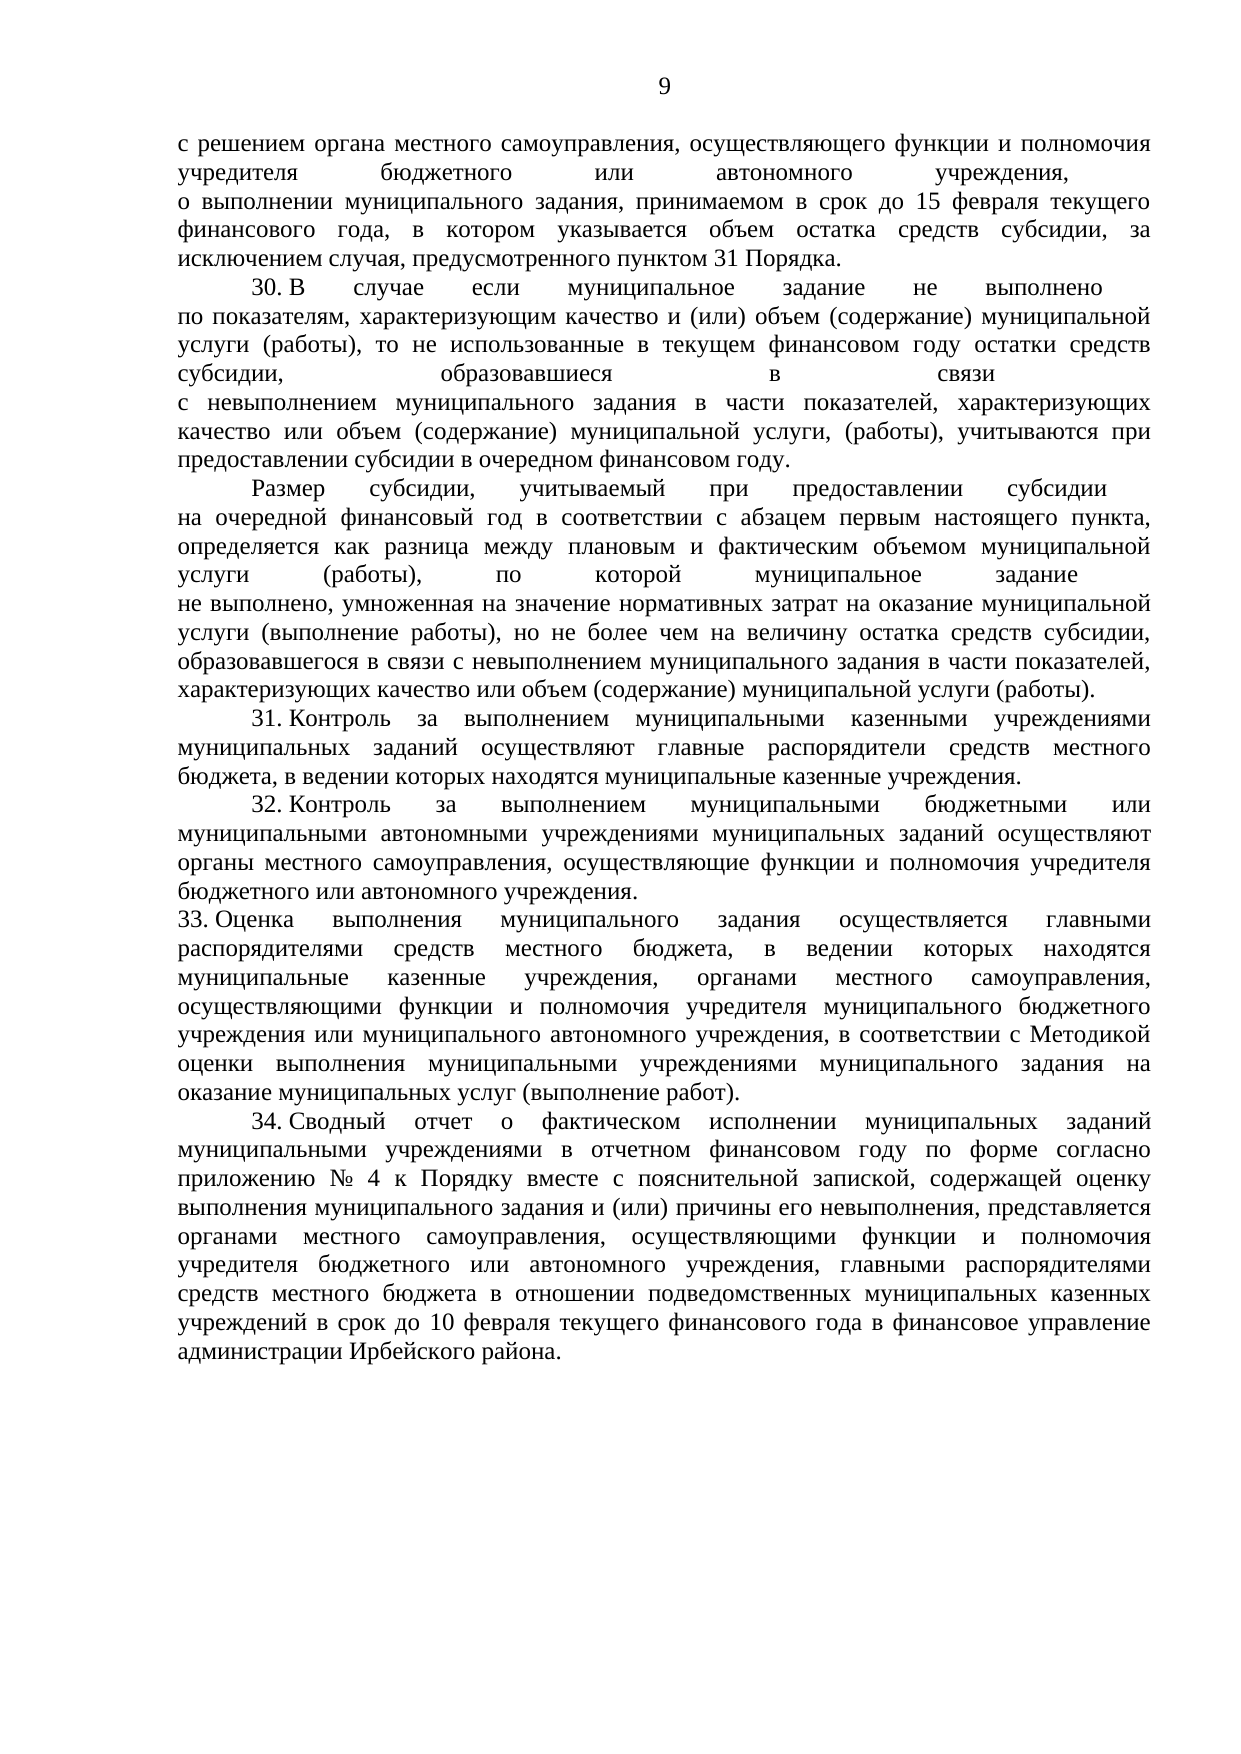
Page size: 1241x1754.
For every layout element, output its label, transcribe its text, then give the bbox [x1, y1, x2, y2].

text 30. В случае если муниципальное задание не выполнено по показателям, характеризующим качество и (или) объем (содержание) муниципальной услуги (работы), то не использованные в текущем финансовом году остатки средств субсидии, образовавшиеся в связи с невыполнением муниципального задания в части показателей, характеризующих качество или объем (содержание) муниципальной услуги, (работы), учитываются при предоставлении субсидии в очередном финансовом году. [177, 272, 1152, 473]
text Размер субсидии, учитываемый при предоставлении субсидии на очередной финансовый год в соответствии с абзацем первым настоящего пункта, определяется как разница между плановым и фактическим объемом муниципальной услуги (работы), по которой муниципальное задание не выполнено, умноженная на значение нормативных затрат на оказание муниципальной услуги (выполнение работы), но не более чем на величину остатка средств субсидии, образовавшегося в связи с невыполнением муниципального задания в части показателей, характеризующих качество или объем (содержание) муниципальной услуги (работы). [177, 473, 1152, 703]
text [177, 128, 1152, 272]
text 32. Контроль за выполнением муниципальными бюджетными или муниципальными автономными учреждениями муниципальных заданий осуществляют органы местного самоуправления, осуществляющие функции и полномочия учредителя бюджетного или автономного учреждения. [177, 789, 1152, 904]
text 31. Контроль за выполнением муниципальными казенными учреждениями муниципальных заданий осуществляют главные распорядители средств местного бюджета, в ведении которых находятся муниципальные казенные учреждения. [177, 703, 1152, 789]
text 34. Сводный отчет о фактическом исполнении муниципальных заданий муниципальными учреждениями в отчетном финансовом году по форме согласно приложению № 4 к Порядку вместе с пояснительной запиской, содержащей оценку выполнения муниципального задания и (или) причины его невыполнения, представляется органами местного самоуправления, осуществляющими функции и полномочия учредителя бюджетного или автономного учреждения, главными распорядителями средств местного бюджета в отношении подведомственных муниципальных казенных учреждений в срок до 10 февраля текущего финансового года в финансовое управление администрации Ирбейского района. [177, 1106, 1152, 1364]
text 33. Оценка выполнения муниципального задания осуществляется главными распорядителями средств местного бюджета, в ведении которых находятся муниципальные казенные учреждения, органами местного самоуправления, осуществляющими функции и полномочия учредителя муниципального бюджетного учреждения или муниципального автономного учреждения, в соответствии с Методикой оценки выполнения муниципальными учреждениями муниципального задания на оказание муниципальных услуг (выполнение работ). [177, 904, 1152, 1106]
